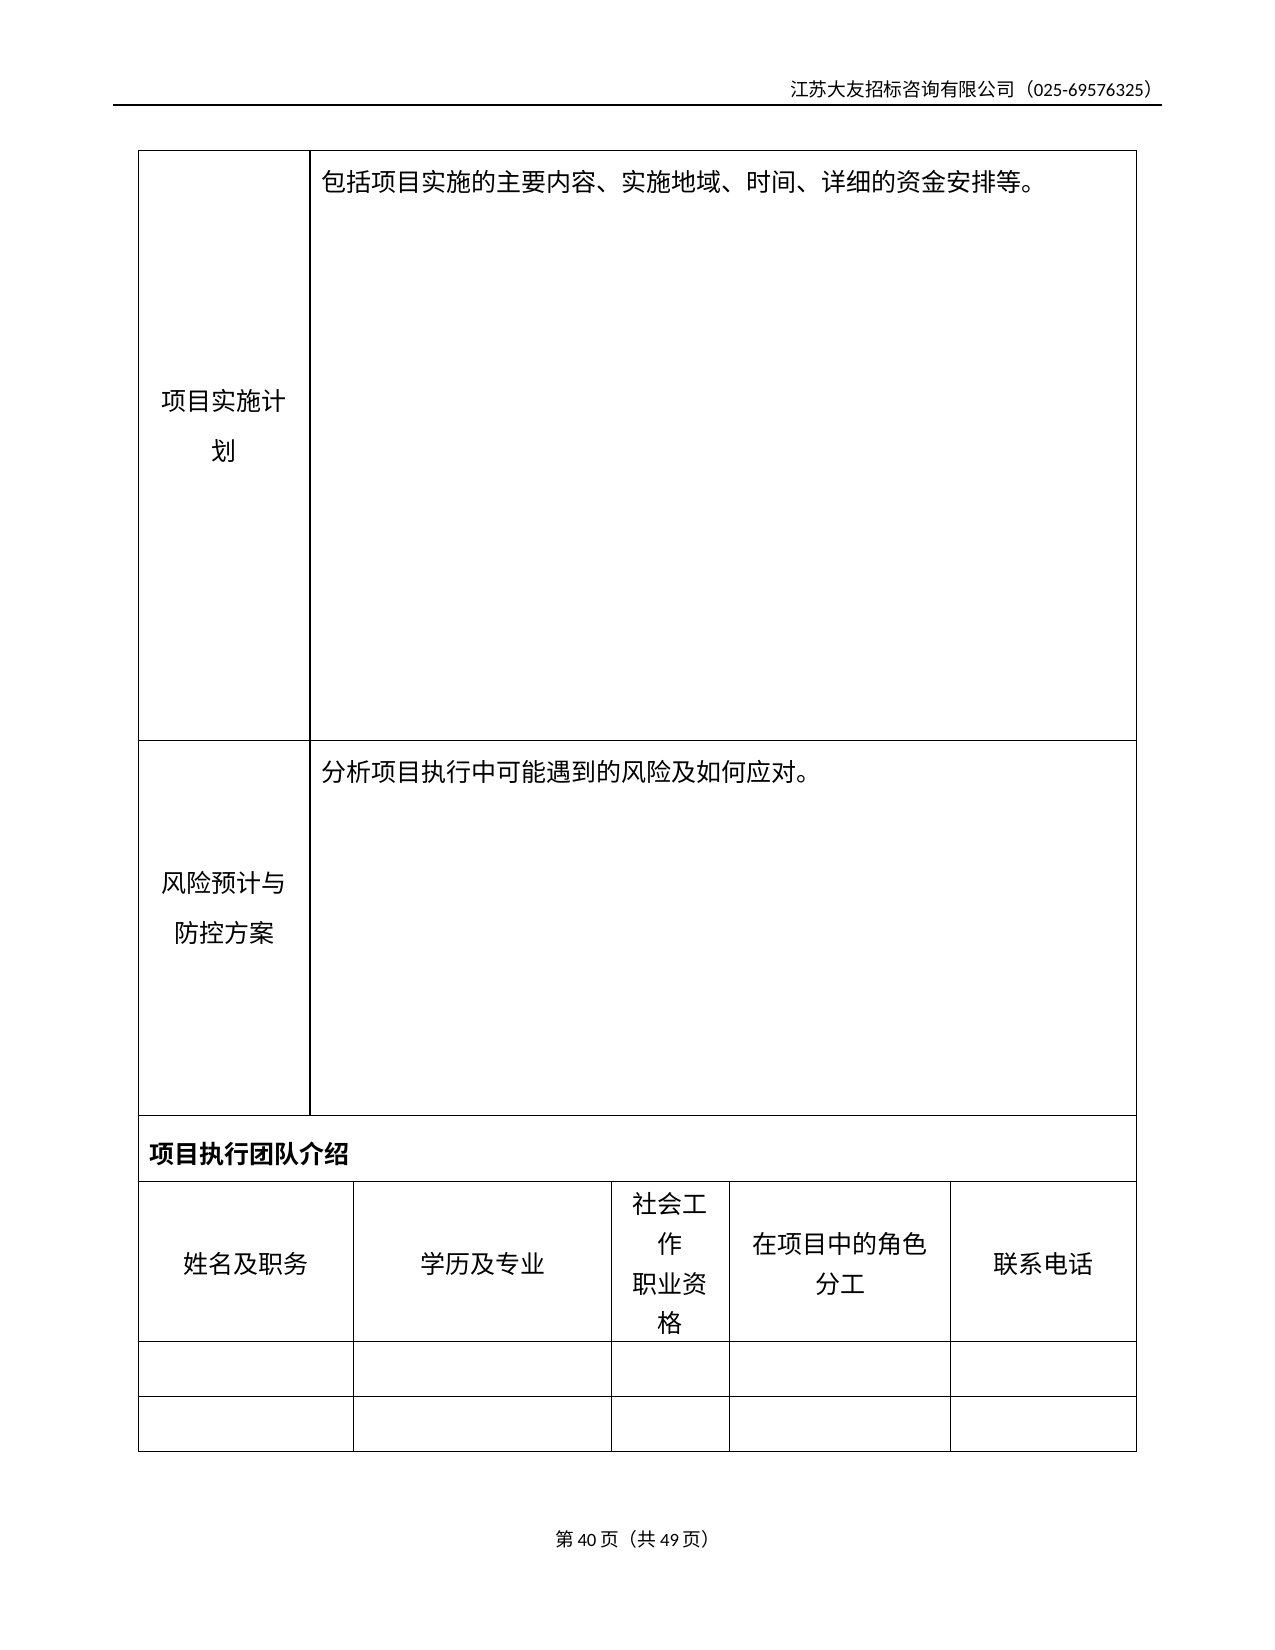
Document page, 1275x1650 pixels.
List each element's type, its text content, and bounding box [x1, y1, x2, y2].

table_cell 项目执行团队介绍 [139, 1116, 1136, 1181]
table_cell 包括项目实施的主要内容、实施地域、时间、详细的资金安排等。 [311, 151, 1136, 740]
table_cell 在项目中的角色分工 [730, 1182, 950, 1341]
table_cell 学历及专业 [354, 1182, 611, 1341]
table_cell [354, 1397, 611, 1451]
table_cell [730, 1397, 950, 1451]
table_cell 姓名及职务 [139, 1182, 353, 1341]
table_cell [139, 1397, 353, 1451]
table_cell 风险预计与防控方案 [139, 741, 309, 1115]
table_cell [612, 1397, 729, 1451]
table_cell 社会工作 职业资格 [612, 1182, 729, 1341]
table_cell [612, 1342, 729, 1396]
table_cell [951, 1397, 1136, 1451]
table_cell [354, 1342, 611, 1396]
table_cell 分析项目执行中可能遇到的风险及如何应对。 [311, 741, 1136, 1115]
table_cell [730, 1342, 950, 1396]
table_cell 联系电话 [951, 1182, 1136, 1341]
table_cell 项目实施计划 [139, 151, 309, 740]
table_cell [951, 1342, 1136, 1396]
table_cell [139, 1342, 353, 1396]
